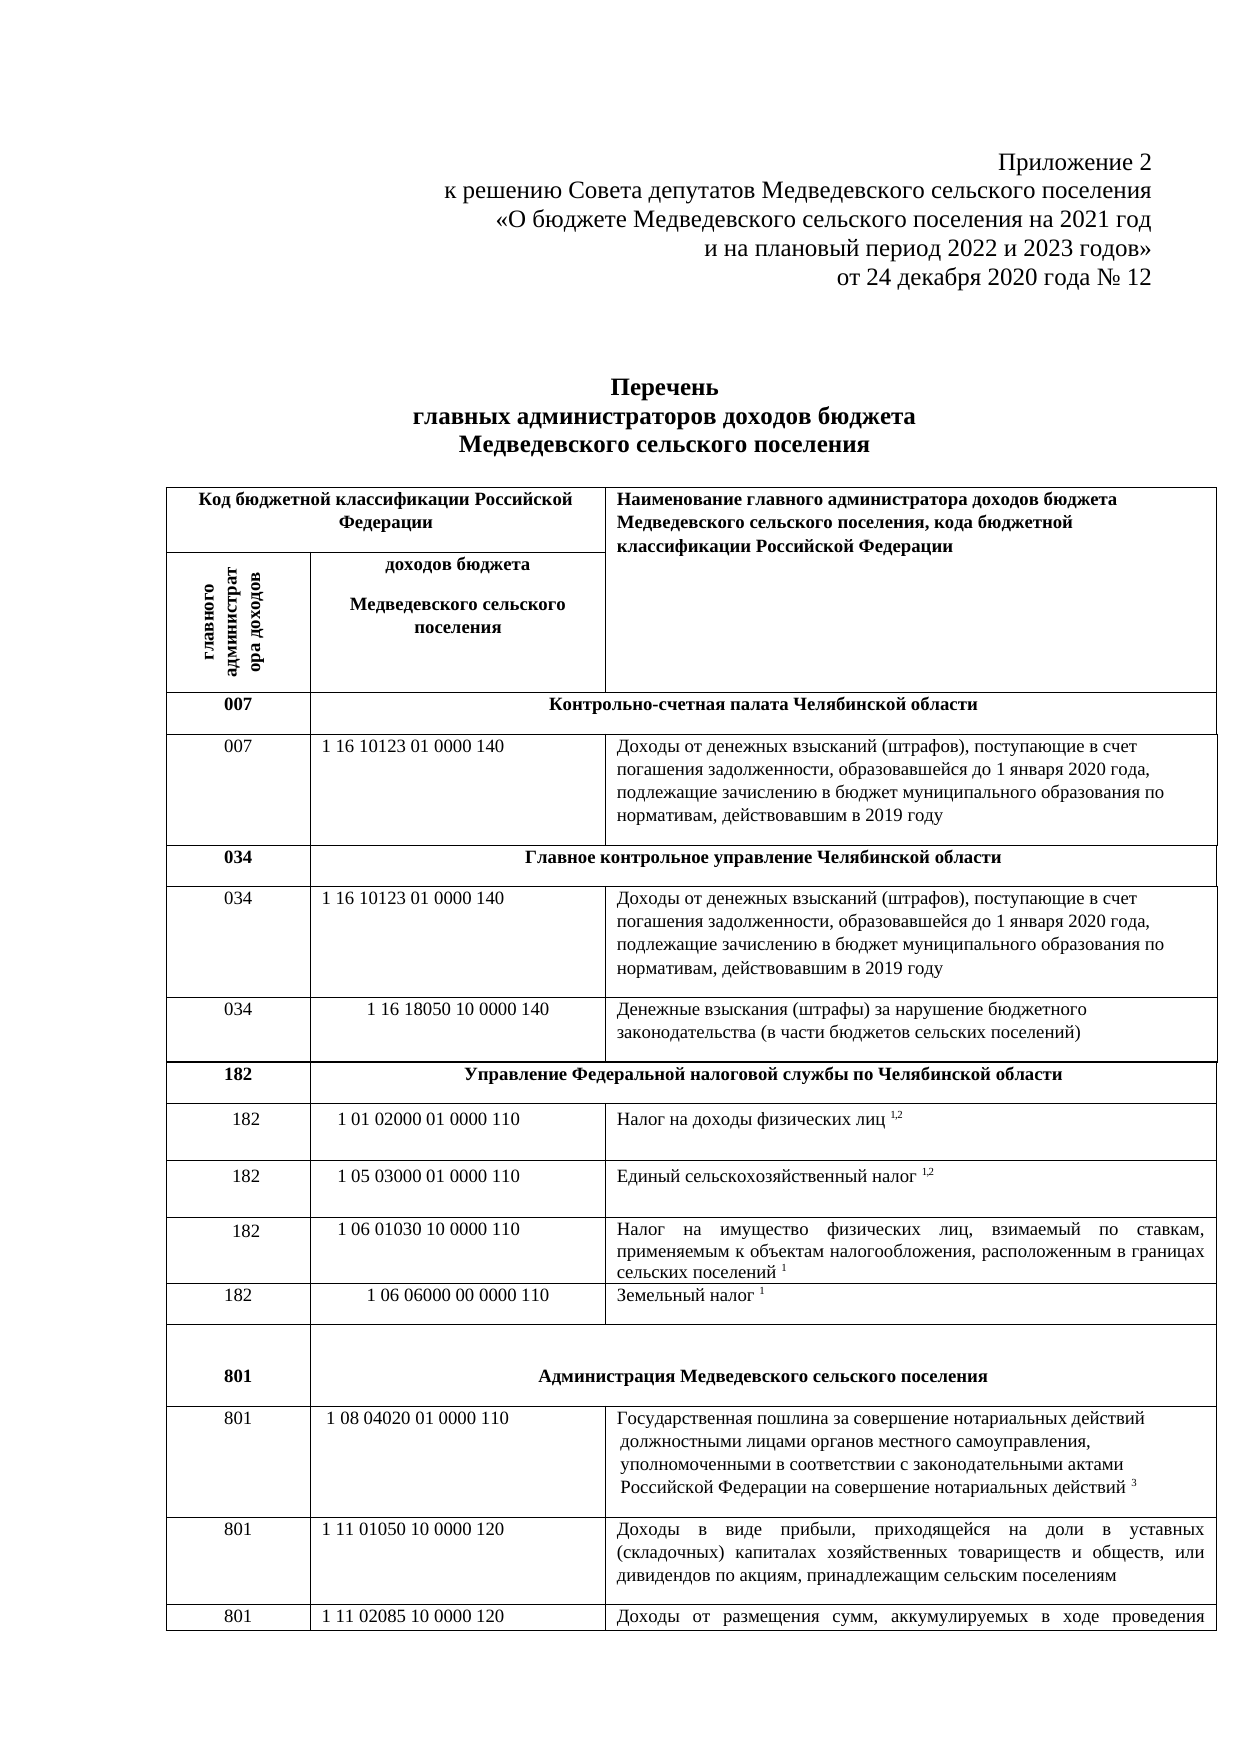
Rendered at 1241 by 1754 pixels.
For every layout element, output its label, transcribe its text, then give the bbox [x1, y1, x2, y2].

table_cell 182 [167, 1063, 310, 1103]
table_cell 1 06 06000 00 0000 110 [311, 1284, 605, 1324]
table_cell Доходы от денежных взысканий (штрафов), поступающие в счет погашения задолженности, образовавшейся до 1 января 2020 года, подлежащие зачислению в бюджет муниципального образования по нормативам, действовавшим в 2019 году [606, 735, 1217, 844]
table_cell Доходы от денежных взысканий (штрафов), поступающие в счет погашения задолженности, образовавшейся до 1 января 2020 года, подлежащие зачислению в бюджет муниципального образования по нормативам, действовавшим в 2019 году [606, 887, 1217, 997]
text Приложение 2 [177, 147, 1152, 176]
table_cell Главное контрольное управление Челябинской области [311, 846, 1216, 886]
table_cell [311, 1605, 605, 1630]
text и на плановый период 2022 и 2023 годов» [177, 233, 1152, 262]
table_cell 801 [167, 1605, 310, 1630]
table_cell 1 01 02000 01 0000 110 [311, 1104, 605, 1160]
table_cell 1 08 04020 01 0000 110 [311, 1407, 605, 1517]
table_cell 1 16 10123 01 0000 140 [311, 735, 605, 844]
title Перечень [177, 372, 1152, 401]
table_cell 007 [167, 735, 310, 844]
table_cell Администрация Медведевского сельского поселения [311, 1325, 1216, 1406]
table_cell доходов бюджета Медведевского сельского поселения [311, 553, 605, 692]
table_cell 1 16 18050 10 0000 140 [311, 998, 605, 1061]
table_cell Земельный налог 1 [606, 1284, 1216, 1324]
table_cell Единый сельскохозяйственный налог 1,2 [606, 1161, 1216, 1217]
table_header Код бюджетной классификации Российской Федерации [167, 488, 605, 552]
table_cell 182 [167, 1284, 310, 1324]
table_cell 034 [167, 998, 310, 1061]
table_cell 007 [167, 693, 310, 733]
text к решению Совета депутатов Медведевского сельского поселения [177, 176, 1152, 204]
table_cell Контрольно-счетная палата Челябинской области [311, 693, 1216, 733]
table_cell 1 05 03000 01 0000 110 [311, 1161, 605, 1217]
table_cell Налог на имущество физических лиц, взимаемый по ставкам, применяемым к объектам налогообложения, расположенным в границах сельских поселений 1 [606, 1218, 1216, 1283]
table_cell 034 [167, 887, 310, 997]
table_cell 801 [167, 1325, 310, 1406]
table_cell Налог на доходы физических лиц 1,2 [606, 1104, 1216, 1160]
title Медведевского сельского поселения [177, 429, 1152, 458]
table_cell Государственная пошлина за совершение нотариальных действий должностными лицами органов местного самоуправления, уполномоченными в соответствии с законодательными актами Российской Федерации на совершение нотариальных действий 3 [606, 1407, 1216, 1517]
table_cell 1 16 10123 01 0000 140 [311, 887, 605, 997]
table_cell главного администратора доходов [167, 553, 310, 692]
table_cell 1 11 01050 10 0000 120 [311, 1518, 605, 1604]
table_cell 801 [167, 1407, 310, 1517]
table_cell 182 [167, 1104, 310, 1160]
table_cell 182 [167, 1161, 310, 1217]
table_cell Доходы в виде прибыли, приходящейся на доли в уставных (складочных) капиталах хозяйственных товариществ и обществ, или дивидендов по акциям, принадлежащим сельским поселениям [606, 1518, 1216, 1604]
table_cell Управление Федеральной налоговой службы по Челябинской области [311, 1063, 1216, 1103]
table_cell 1 06 01030 10 0000 110 [311, 1218, 605, 1283]
text «О бюджете Медведевского сельского поселения на 2021 год [177, 204, 1152, 233]
table_cell 182 [167, 1218, 310, 1283]
table_cell Денежные взыскания (штрафы) за нарушение бюджетного законодательства (в части бюджетов сельских поселений) [606, 998, 1217, 1061]
table_cell 801 [167, 1518, 310, 1604]
title главных администраторов доходов бюджета [177, 401, 1152, 429]
text от 24 декабря 2020 года № 12 [177, 262, 1152, 291]
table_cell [606, 1605, 1216, 1630]
table_cell 034 [167, 846, 310, 886]
table_header Наименование главного администратора доходов бюджета Медведевского сельского поселения, кода бюджетной классификации Российской Федерации [606, 488, 1216, 692]
